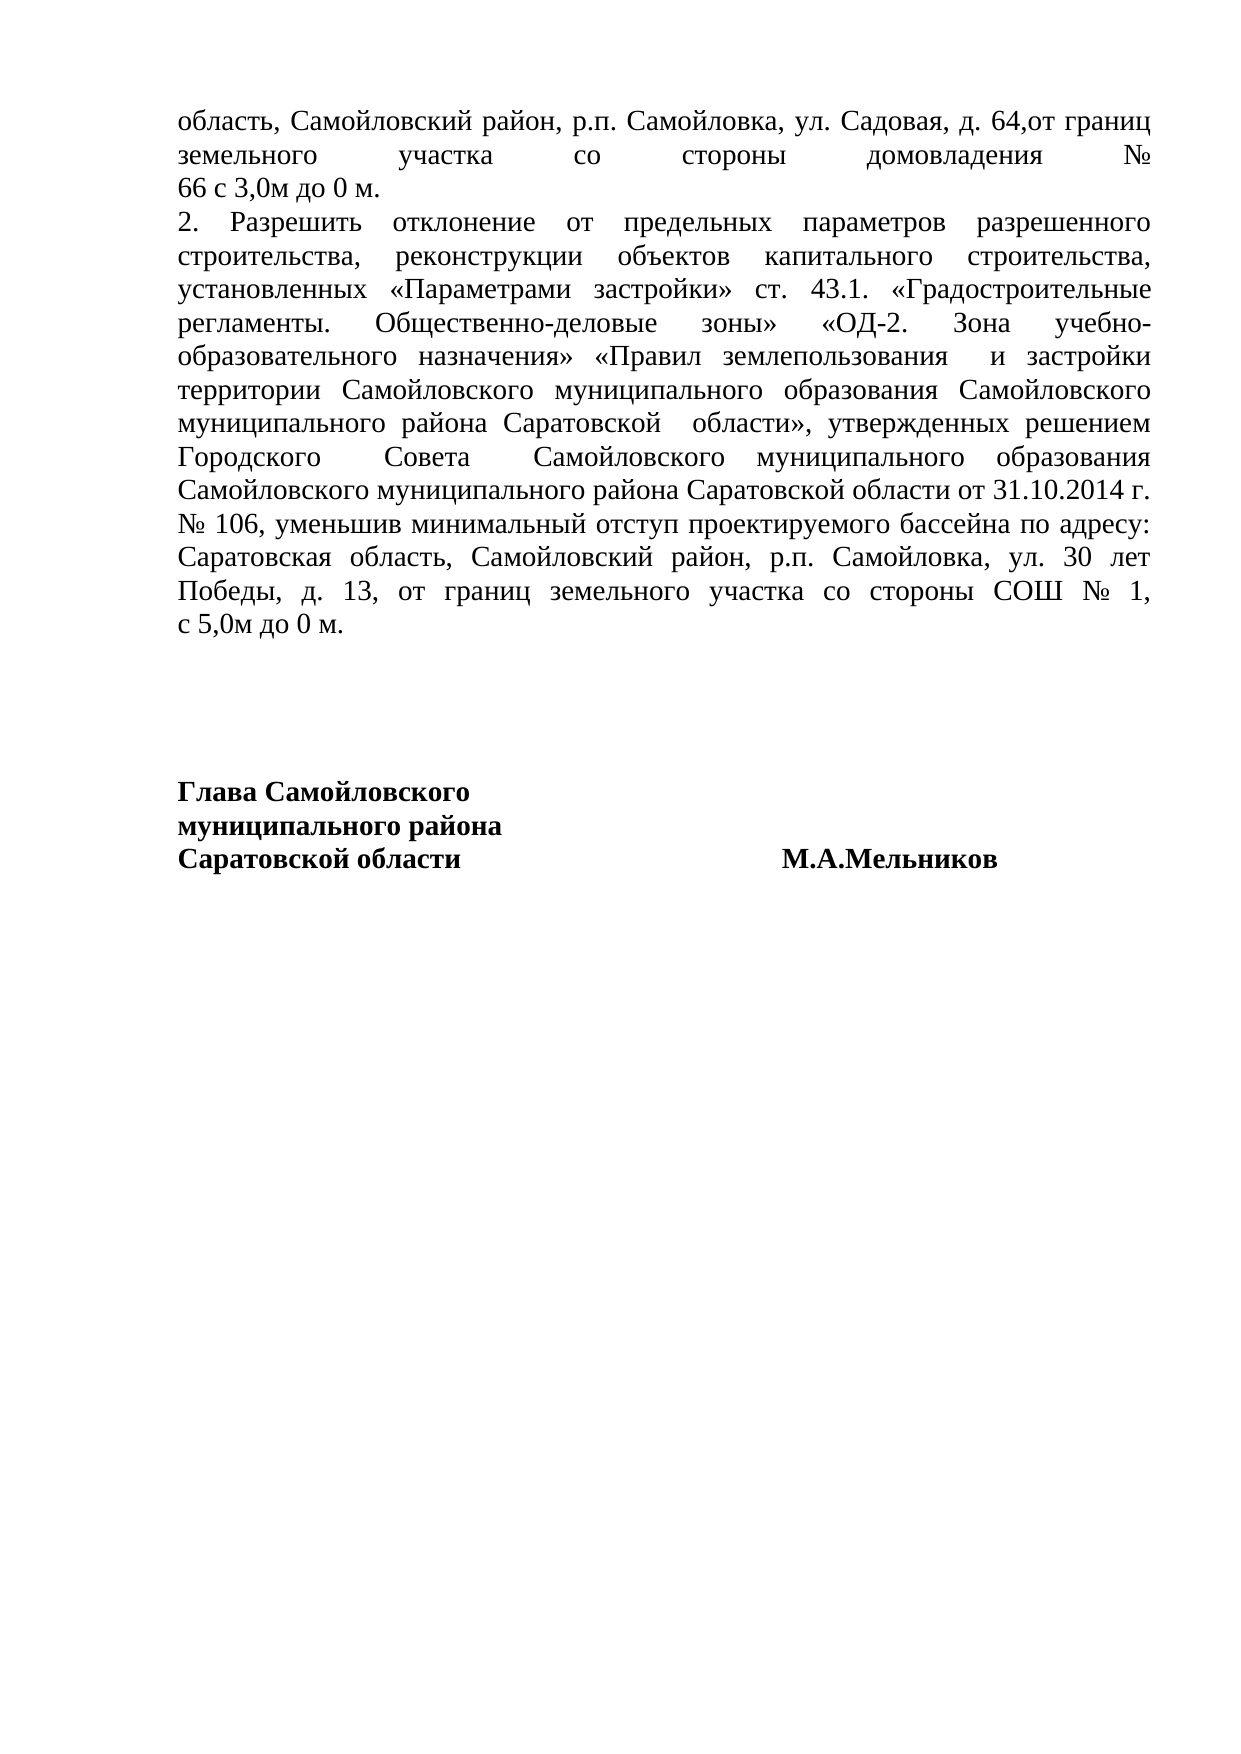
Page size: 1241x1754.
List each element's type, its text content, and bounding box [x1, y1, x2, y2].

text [177, 103, 1152, 204]
text Саратовской области М.А.Мельников [177, 841, 1152, 875]
text муниципального района [177, 808, 1152, 841]
text 2. Разрешить отклонение от предельных параметров разрешенного строительства, реконструкции объектов капитального строительства, установленных «Параметрами застройки» ст. 43.1. «Градостроительные регламенты. Общественно-деловые зоны» «ОД-2. Зона учебно-образовательного назначения» «Правил землепользования и застройки территории Самойловского муниципального образования Самойловского муниципального района Саратовской области», утвержденных решением Городского Совета Самойловского муниципального образования Самойловского муниципального района Саратовской области от 31.10.2014 г. № 106, уменьшив минимальный отступ проектируемого бассейна по адресу: Саратовская область, Самойловский район, р.п. Самойловка, ул. 30 лет Победы, д. 13, от границ земельного участка со стороны СОШ № 1, с 5,0м до 0 м. [177, 204, 1152, 640]
text Глава Самойловского [177, 774, 1152, 808]
